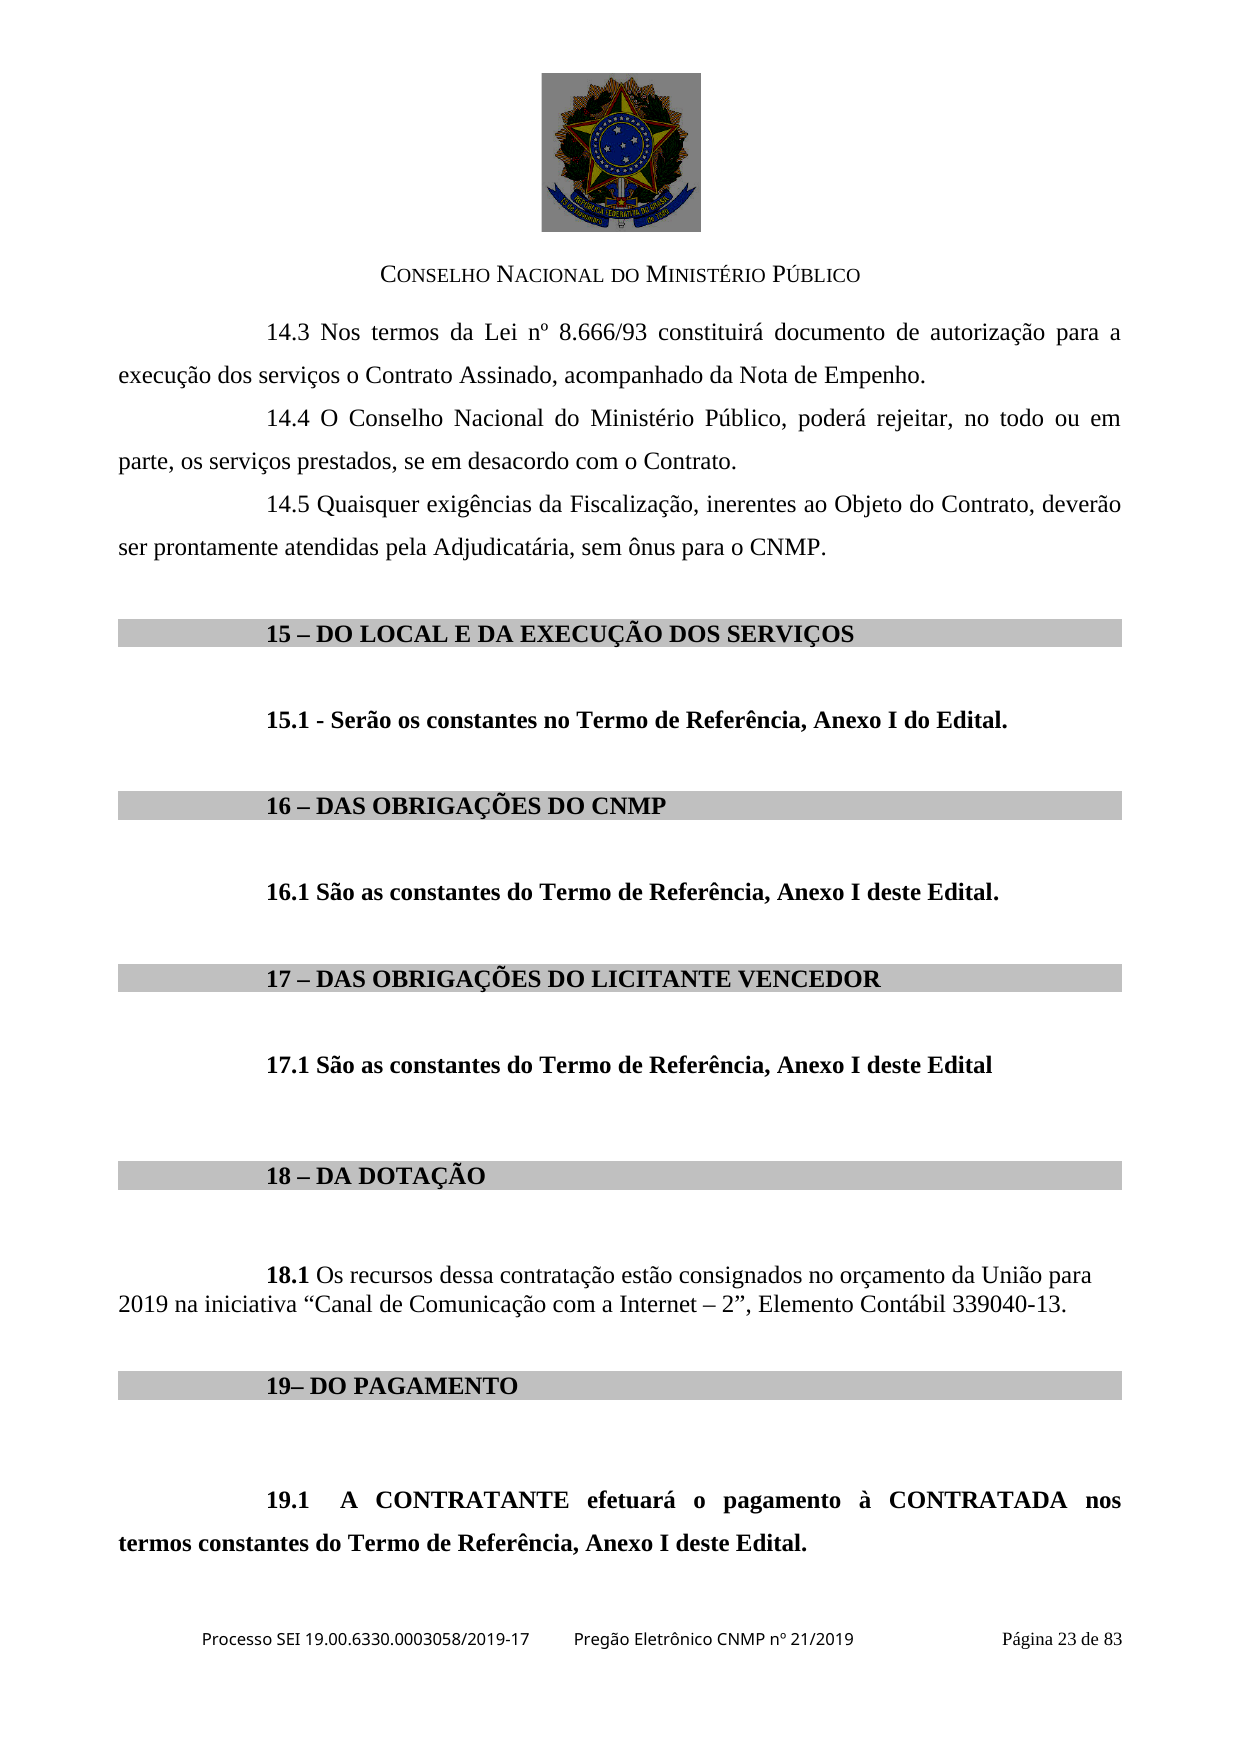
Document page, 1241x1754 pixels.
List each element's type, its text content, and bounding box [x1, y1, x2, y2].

text 15 – DO LOCAL E DA EXECUÇÃO DOS SERVIÇOS [118, 619, 1122, 647]
text 16 – DAS OBRIGAÇÕES DO CNMP [118, 791, 1122, 820]
text 18.1 Os recursos dessa contratação estão consignados no orçamento da União para 2019 na iniciativa “Canal de Comunicação com a Internet – 2”, Elemento Contábil 339040-13. [118, 1260, 1122, 1317]
text 17 – DAS OBRIGAÇÕES DO LICITANTE VENCEDOR [118, 964, 1122, 992]
text 15.1 - Serão os constantes no Termo de Referência, Anexo I do Edital. [118, 705, 1122, 734]
list A CONTRATANTE efetuará o pagamento à CONTRATADA nos termos constantes do Termo de Referência, Anexo I deste Edital. [118, 1485, 1122, 1557]
subtitle 19– DO PAGAMENTO [118, 1371, 1122, 1400]
text 16.1 São as constantes do Termo de Referência, Anexo I deste Edital. [118, 877, 1122, 906]
text 17.1 São as constantes do Termo de Referência, Anexo I deste Edital [118, 1050, 1122, 1079]
text 14.4 O Conselho Nacional do Ministério Público, poderá rejeitar, no todo ou em parte, os serviços prestados, se em desacordo com o Contrato. [118, 403, 1122, 475]
subtitle 18 – DA DOTAÇÃO [118, 1161, 1122, 1190]
text 14.5 Quaisquer exigências da Fiscalização, inerentes ao Objeto do Contrato, deverão ser prontamente atendidas pela Adjudicatária, sem ônus para o CNMP. [118, 489, 1122, 561]
text 14.3 Nos termos da Lei nº 8.666/93 constituirá documento de autorização para a execução dos serviços o Contrato Assinado, acompanhado da Nota de Empenho. [118, 317, 1122, 389]
